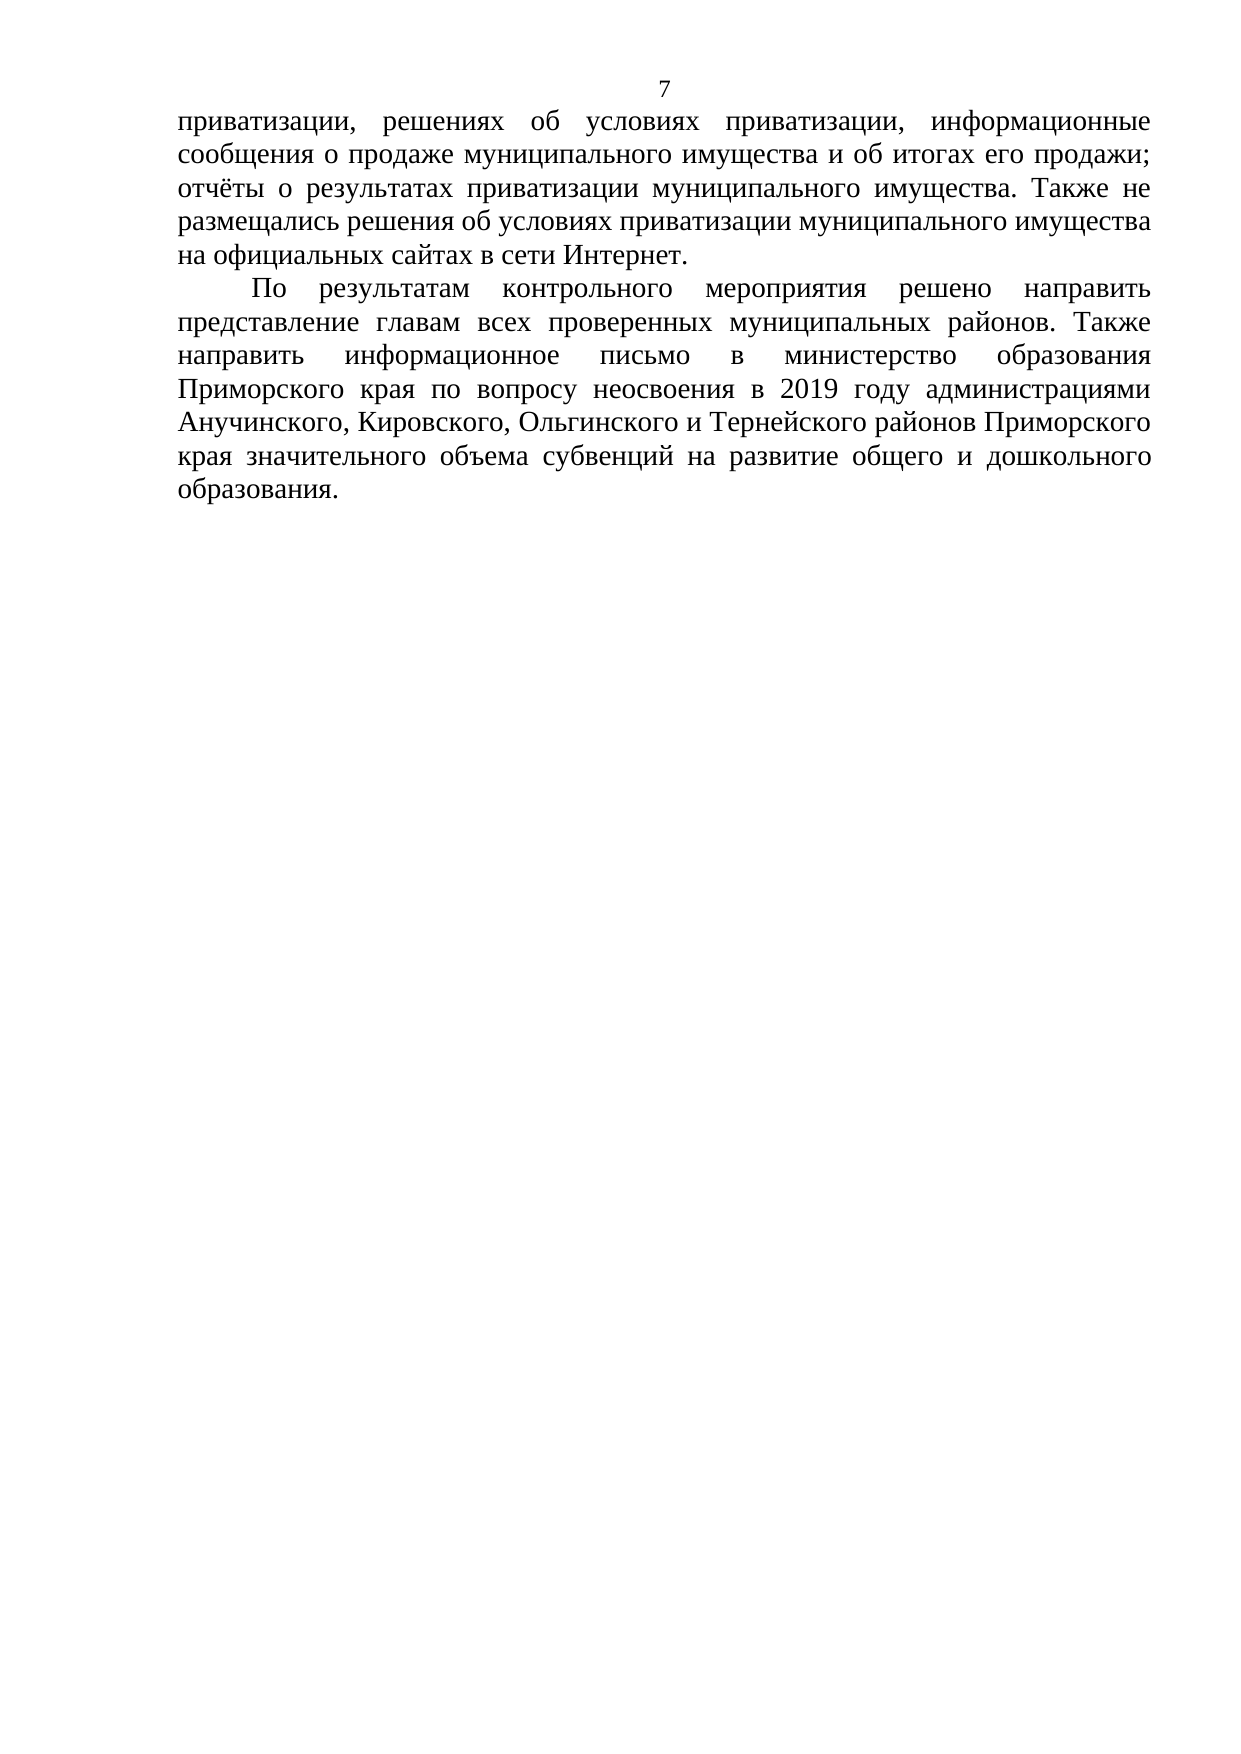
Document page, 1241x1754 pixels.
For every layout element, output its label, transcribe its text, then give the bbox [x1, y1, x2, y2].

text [177, 103, 1152, 270]
text По результатам контрольного мероприятия решено направить представление главам всех проверенных муниципальных районов. Также направить информационное письмо в министерство образования Приморского края по вопросу неосвоения в 2019 году администрациями Анучинского, Кировского, Ольгинского и Тернейского районов Приморского края значительного объема субвенций на развитие общего и дошкольного образования. [177, 270, 1152, 505]
